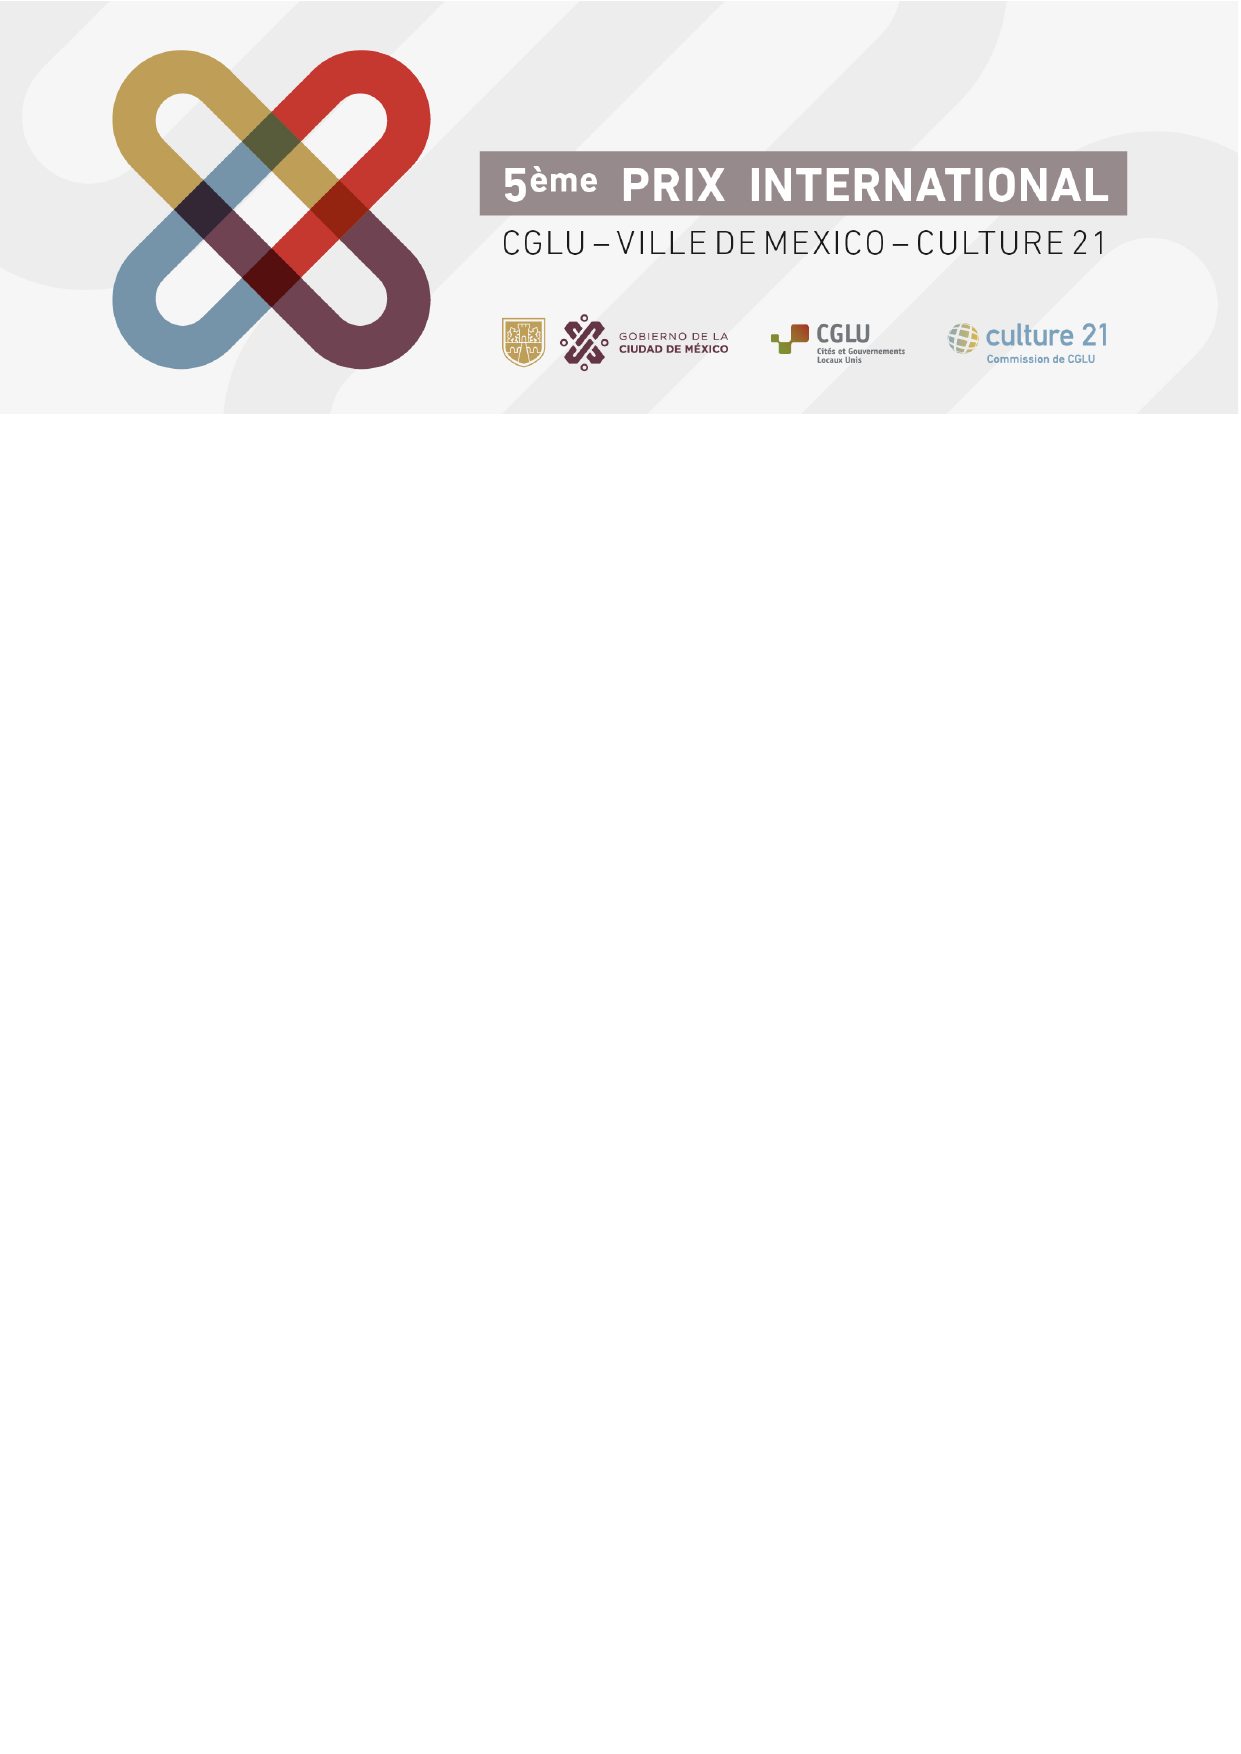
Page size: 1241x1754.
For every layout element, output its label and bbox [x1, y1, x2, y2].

picture [0, 1, 1239, 414]
